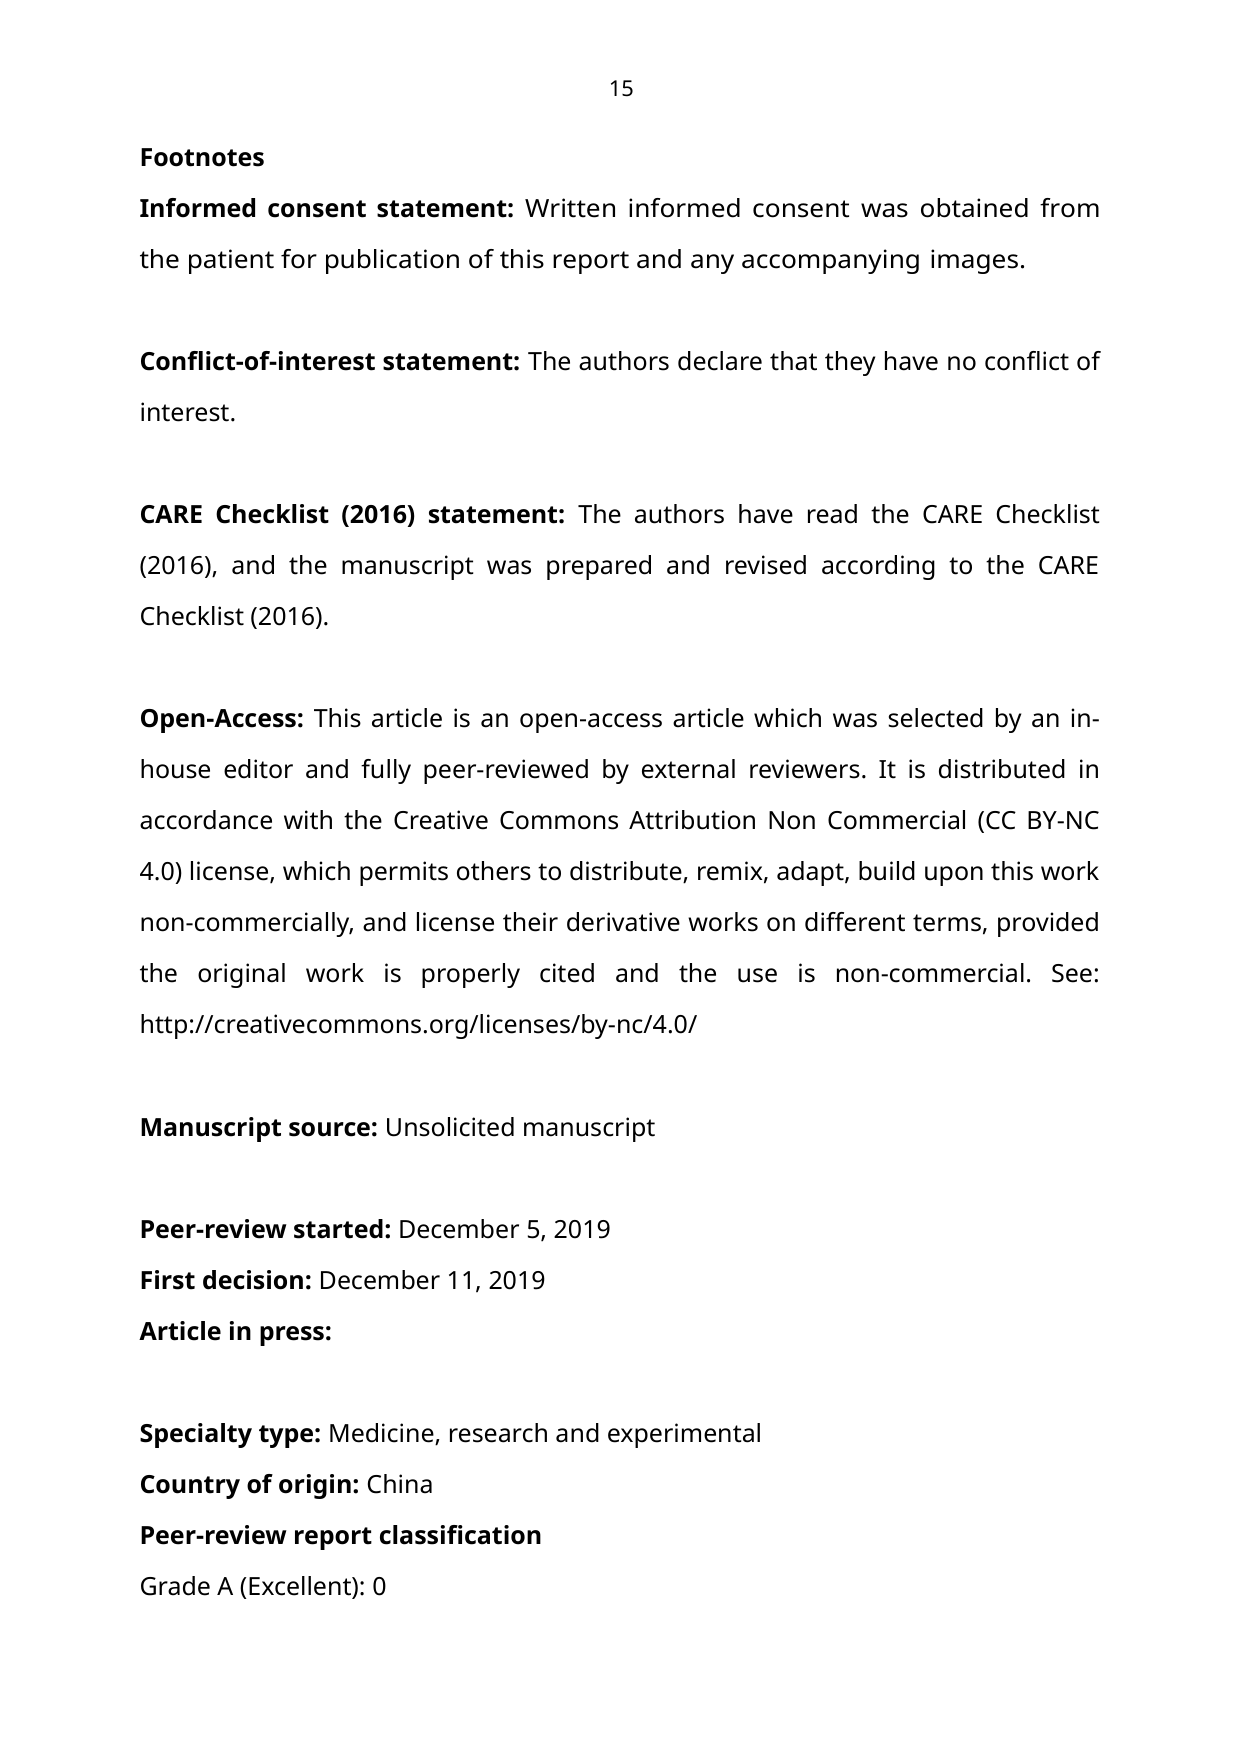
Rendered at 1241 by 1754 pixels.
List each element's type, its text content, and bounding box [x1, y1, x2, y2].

text Conflict-of-interest statement: The authors declare that they have no conflict of interest. [139, 343, 1101, 429]
text Specialty type: Medicine, research and experimental [139, 1415, 1101, 1449]
text First decision: December 11, 2019 [139, 1262, 1101, 1296]
text Open-Access: This article is an open-access article which was selected by an in-house editor and fully peer-reviewed by external reviewers. It is distributed in accordance with the Creative Commons Attribution Non Commercial (CC BY-NC 4.0) license, which permits others to distribute, remix, adapt, build upon this work non-commercially, and license their derivative works on different terms, provided the original work is properly cited and the use is non-commercial. See: http://creativecommons.org/licenses/by-nc/4.0/ [139, 701, 1101, 1041]
text CARE Checklist (2016) statement: The authors have read the CARE Checklist (2016), and the manuscript was prepared and revised according to the CARE Checklist (2016). [139, 497, 1101, 633]
text Manuscript source: Unsolicited manuscript [139, 1109, 1101, 1143]
text Footnotes [139, 139, 1101, 173]
text Peer-review started: December 5, 2019 [139, 1211, 1101, 1245]
text Informed consent statement: Written informed consent was obtained from the patient for publication of this report and any accompanying images. [139, 190, 1101, 276]
text Country of origin: China [139, 1466, 1101, 1501]
text Peer-review report classification [139, 1517, 1101, 1552]
text Grade A (Excellent): 0 [139, 1568, 1101, 1603]
text Article in press: [139, 1313, 1101, 1347]
